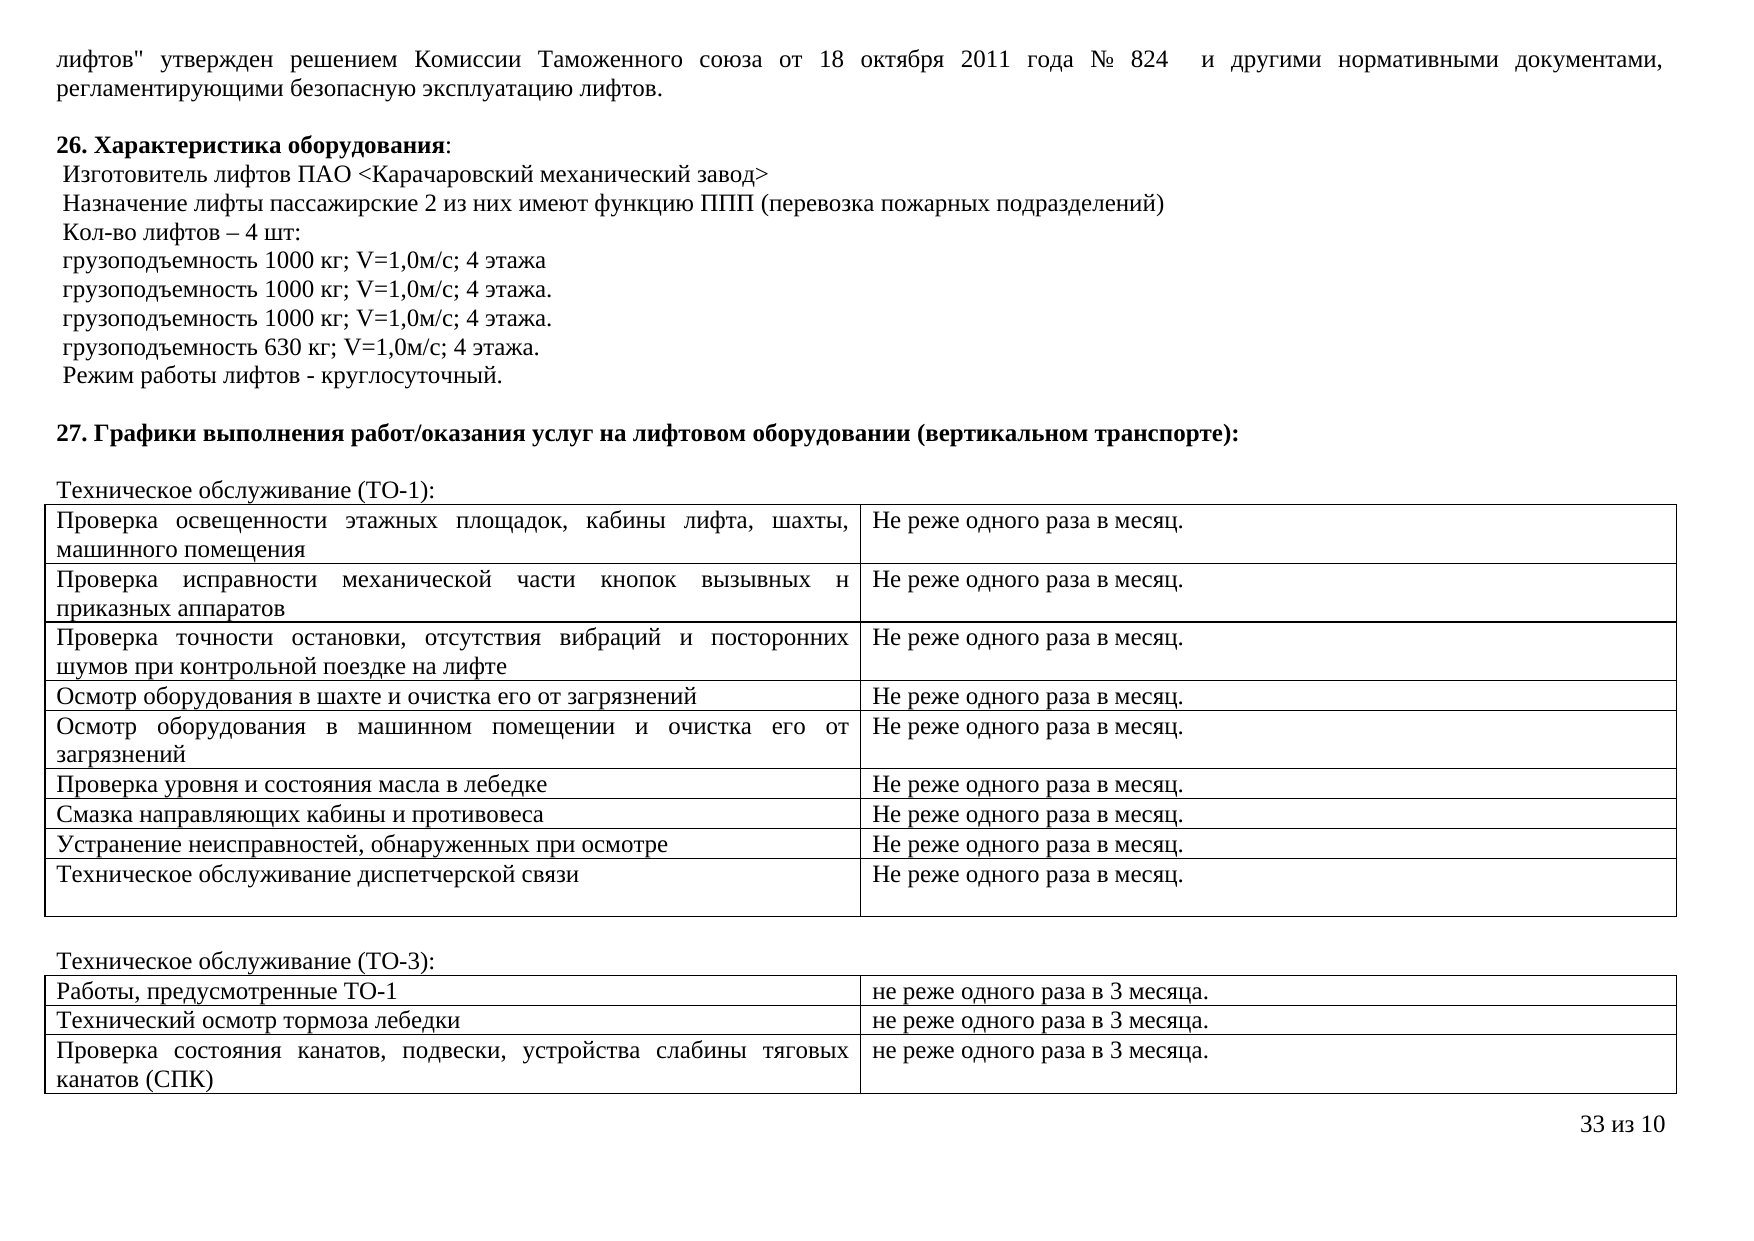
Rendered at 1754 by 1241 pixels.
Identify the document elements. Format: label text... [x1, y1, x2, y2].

table_cell не реже одного раза в 3 месяца. [861, 1006, 1676, 1034]
text 26. Характеристика оборудования: [56, 131, 1665, 159]
text грузоподъемность 630 кг; V=1,0м/с; 4 этажа. [56, 332, 1665, 361]
table_cell Проверка точности остановки, отсутствия вибраций и посторонних шумов при контрольной поездке на лифте [46, 623, 860, 680]
table_cell Не реже одного раза в месяц. [861, 623, 1676, 680]
text грузоподъемность 1000 кг; V=1,0м/с; 4 этажа [56, 246, 1665, 274]
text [56, 44, 1665, 102]
text грузоподъемность 1000 кг; V=1,0м/с; 4 этажа. [56, 303, 1665, 332]
table_cell Техническое обслуживание диспетчерской связи [46, 859, 860, 916]
table_cell Не реже одного раза в месяц. [861, 681, 1676, 710]
table_header Проверка освещенности этажных площадок, кабины лифта, шахты, машинного помещения [46, 505, 860, 563]
table_header не реже одного раза в 3 месяца. [861, 976, 1676, 1004]
table_cell Осмотр оборудования в машинном помещении и очистка его от загрязнений [46, 711, 860, 768]
table_cell Смазка направляющих кабины и противовеса [46, 799, 860, 828]
table_cell Не реже одного раза в месяц. [861, 769, 1676, 798]
table_header Не реже одного раза в месяц. [861, 505, 1676, 563]
text Техническое обслуживание (ТО-1): [56, 476, 1665, 504]
text Режим работы лифтов - круглосуточный. [56, 361, 1665, 389]
table_cell Не реже одного раза в месяц. [861, 859, 1676, 916]
table_cell Не реже одного раза в месяц. [861, 829, 1676, 858]
table_cell Не реже одного раза в месяц. [861, 711, 1676, 768]
table_header Работы, предусмотренные ТО-1 [46, 976, 860, 1004]
text грузоподъемность 1000 кг; V=1,0м/с; 4 этажа. [56, 274, 1665, 303]
text Назначение лифты пассажирские 2 из них имеют функцию ППП (перевозка пожарных подразделений) [56, 188, 1665, 217]
text Кол-во лифтов – 4 шт: [56, 217, 1665, 246]
text Техническое обслуживание (ТО-3): [56, 946, 1665, 975]
text 27. Графики выполнения работ/оказания услуг на лифтовом оборудовании (вертикальном транспорте): [56, 418, 1665, 447]
table_cell Проверка исправности механической части кнопок вызывных н приказных аппаратов [46, 564, 860, 621]
table_cell Устранение неисправностей, обнаруженных при осмотре [46, 829, 860, 858]
table_cell Проверка уровня и состояния масла в лебедке [46, 769, 860, 798]
table_cell Осмотр оборудования в шахте и очистка его от загрязнений [46, 681, 860, 710]
text Изготовитель лифтов ПАО <Карачаровский механический завод> [56, 159, 1665, 188]
table_cell Проверка состояния канатов, подвески, устройства слабины тяговых канатов (СПК) [46, 1035, 860, 1093]
table_cell Не реже одного раза в месяц. [861, 799, 1676, 828]
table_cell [861, 1035, 1676, 1093]
table_cell Технический осмотр тормоза лебедки [46, 1006, 860, 1034]
table_cell Не реже одного раза в месяц. [861, 564, 1676, 621]
